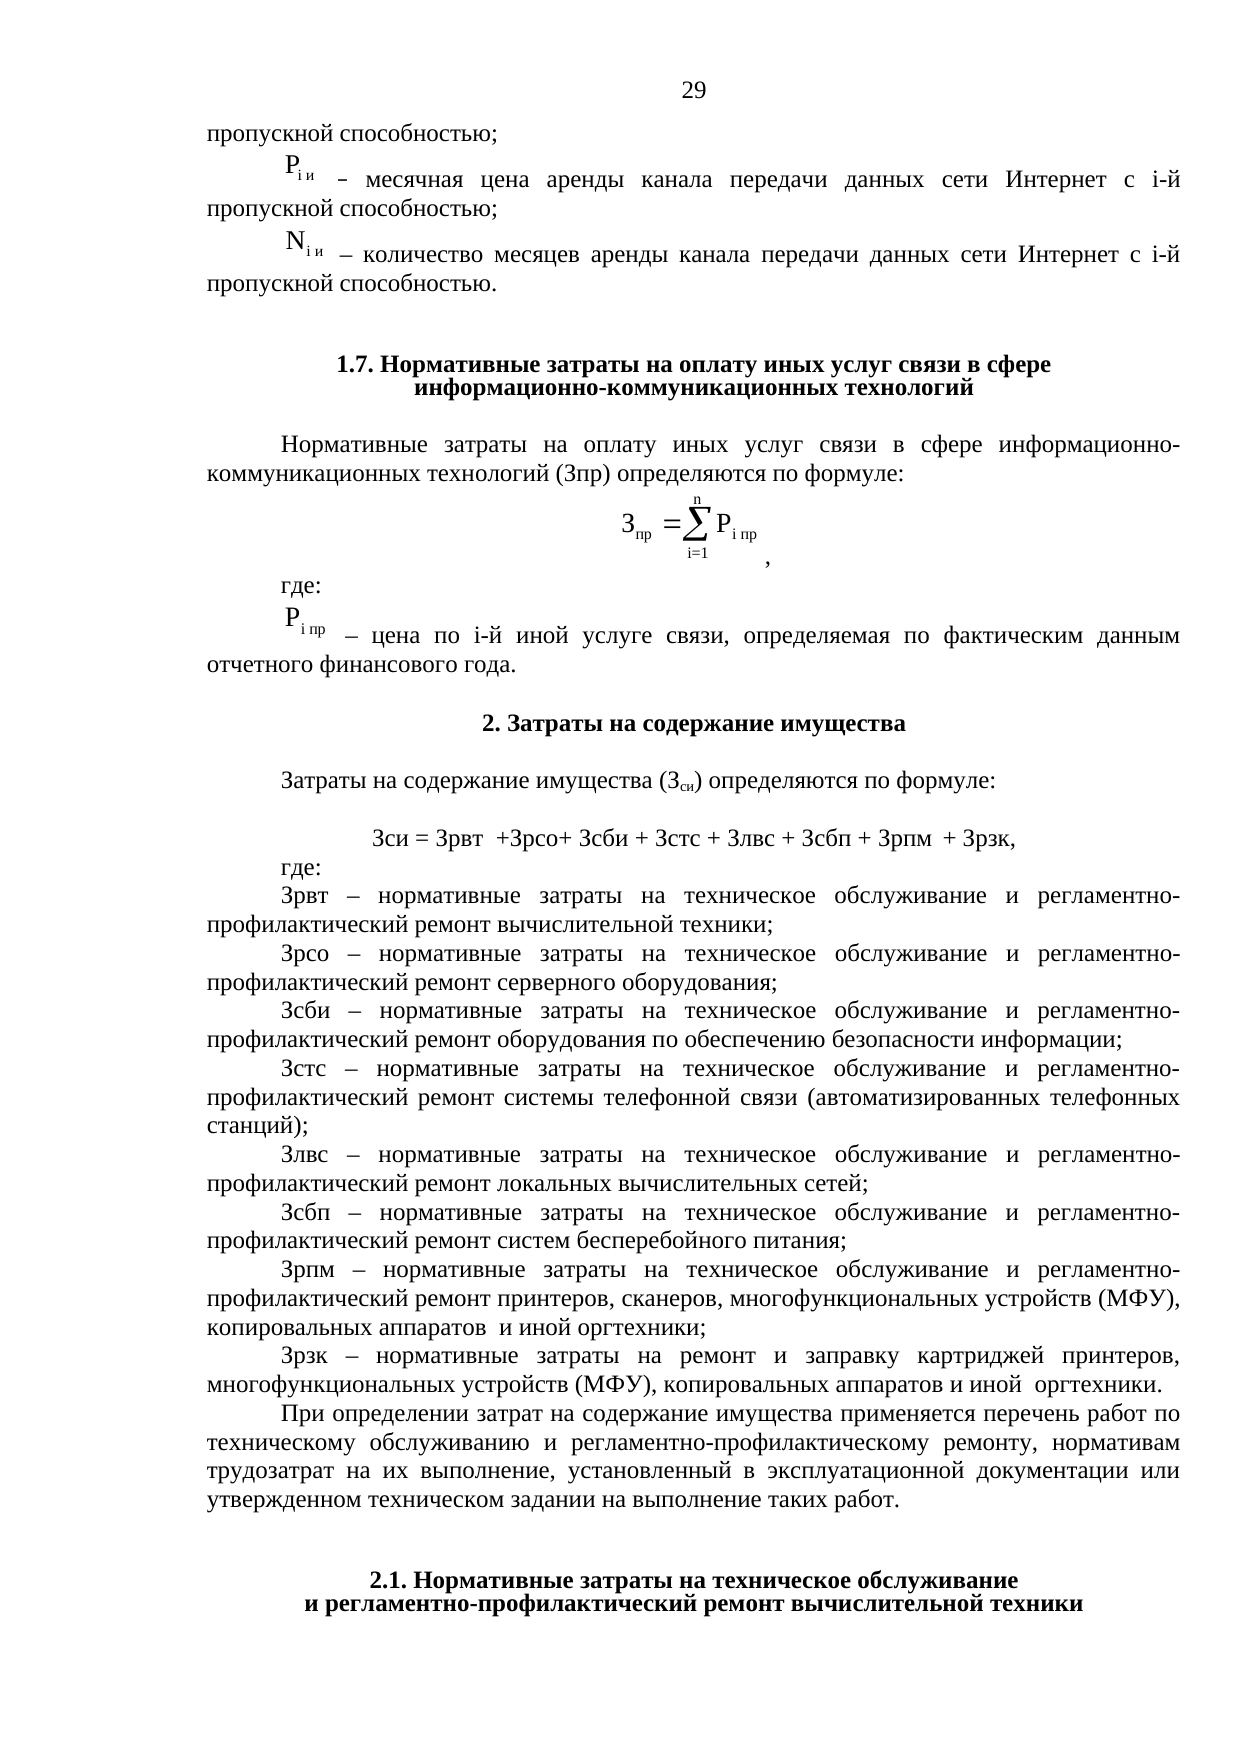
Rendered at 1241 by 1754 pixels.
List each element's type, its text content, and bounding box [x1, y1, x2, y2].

text 1.7. Нормативные затраты на оплату иных услуг связи в сфере [207, 354, 1181, 377]
text 2.1. Нормативные затраты на техническое обслуживание [207, 1570, 1181, 1593]
text При определении затрат на содержание имущества применяется перечень работ по техническому обслуживанию и регламентно-профилактическому ремонту, нормативам трудозатрат на их выполнение, установленный в эксплуатационной документации или утвержденном техническом задании на выполнение таких работ. [207, 1398, 1181, 1513]
text где: [207, 570, 1181, 599]
text Зсбп – нормативные затраты на техническое обслуживание и регламентно-профилактический ремонт систем бесперебойного питания; [207, 1197, 1181, 1254]
text Затраты на содержание имущества (Зси) определяются по формуле: [207, 765, 1181, 794]
text Зстс – нормативные затраты на техническое обслуживание и регламентно-профилактический ремонт системы телефонной связи (автоматизированных телефонных станций); [207, 1053, 1181, 1139]
text – месячная цена аренды канала передачи данных сети Интернет с i-й пропускной способностью; [207, 147, 1181, 222]
text Зрзк – нормативные затраты на ремонт и заправку картриджей принтеров, многофункциональных устройств (МФУ), копировальных аппаратов и иной оргтехники. [207, 1340, 1181, 1398]
text Зси = Зрвт +Зрсо+ Зсби + Зстс + Злвс + Зсбп + Зрпм + Зрзк, [207, 823, 1181, 852]
text Зсби – нормативные затраты на техническое обслуживание и регламентно-профилактический ремонт оборудования по обеспечению безопасности информации; [207, 995, 1181, 1053]
text , [207, 486, 1181, 570]
text – количество месяцев аренды канала передачи данных сети Интернет с i-й пропускной способностью. [207, 222, 1181, 297]
text 2. Затраты на содержание имущества [207, 708, 1181, 737]
text Зрвт – нормативные затраты на техническое обслуживание и регламентно-профилактический ремонт вычислительной техники; [207, 880, 1181, 938]
text Нормативные затраты на оплату иных услуг связи в сфере информационно-коммуникационных технологий (Зпр) определяются по формуле: [207, 429, 1181, 486]
text и регламентно-профилактический ремонт вычислительной техники [207, 1593, 1181, 1616]
text Зрпм – нормативные затраты на техническое обслуживание и регламентно-профилактический ремонт принтеров, сканеров, многофункциональных устройств (МФУ), копировальных аппаратов и иной оргтехники; [207, 1254, 1181, 1340]
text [207, 118, 1181, 147]
text информационно-коммуникационных технологий [207, 377, 1181, 400]
text Злвс – нормативные затраты на техническое обслуживание и регламентно-профилактический ремонт локальных вычислительных сетей; [207, 1139, 1181, 1197]
text – цена по i-й иной услуге связи, определяемая по фактическим данным отчетного финансового года. [207, 599, 1181, 677]
text где: [207, 852, 1181, 880]
text Зрсо – нормативные затраты на техническое обслуживание и регламентно-профилактический ремонт серверного оборудования; [207, 938, 1181, 995]
